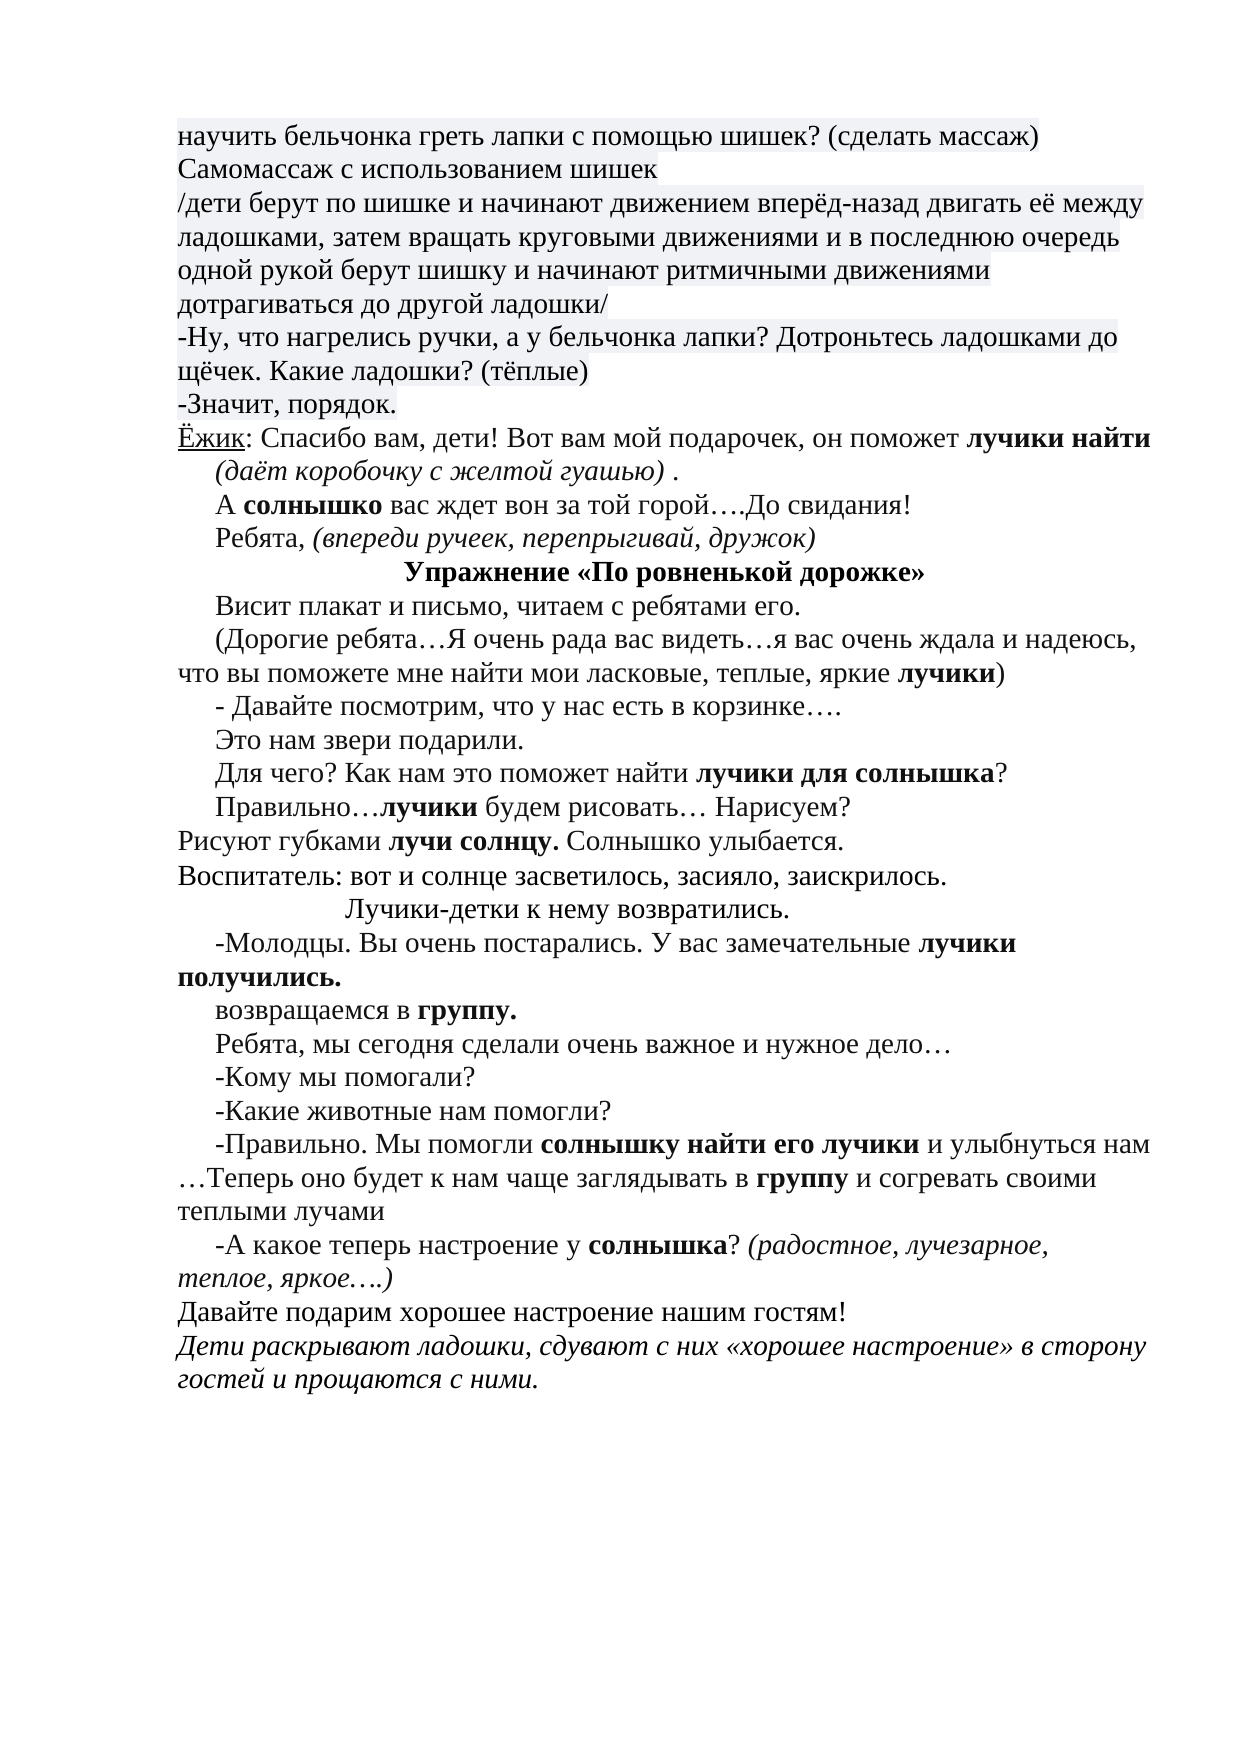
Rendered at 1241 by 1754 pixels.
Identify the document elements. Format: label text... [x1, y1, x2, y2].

text -Какие животные нам помогли? [177, 1093, 1152, 1126]
text (Дорогие ребята…Я очень рада вас видеть…я вас очень ждала и надеюсь, что вы поможете мне найти мои ласковые, теплые, яркие лучики) [177, 621, 1152, 688]
text Это нам звери подарили. [177, 722, 1152, 755]
text -Кому мы помогали? [177, 1059, 1152, 1093]
text Висит плакат и письмо, читаем с ребятами его. [177, 588, 1152, 621]
text -А какое теперь настроение у солнышка? (радостное, лучезарное, теплое, яркое….) [177, 1227, 1152, 1294]
text Лучики-детки к нему возвратились. [177, 892, 1152, 925]
text Рисуют губками лучи солнцу. Солнышко улыбается. [177, 822, 1152, 858]
text Упражнение «По ровненькой дорожке» [177, 554, 1152, 588]
text А солнышко вас ждет вон за той горой….До свидания! [177, 487, 1152, 521]
text Ребята, (впереди ручеек, перепрыгивай, дружок) [177, 521, 1152, 554]
text Ребята, мы сегодня сделали очень важное и нужное дело… [177, 1026, 1152, 1059]
text Правильно…лучики будем рисовать… Нарисуем? [177, 789, 1152, 822]
text Дети раскрывают ладошки, сдувают с них «хорошее настроение» в сторону гостей и прощаются с ними. [177, 1328, 1152, 1395]
text -Правильно. Мы помогли солнышку найти его лучики и улыбнуться нам …Теперь оно будет к нам чаще заглядывать в группу и согревать своими теплыми лучами [177, 1126, 1152, 1227]
text Воспитатель: вот и солнце засветилось, засияло, заискрилось. [177, 858, 1152, 892]
text (даёт коробочку с желтой гуашью) . [177, 453, 1152, 487]
text - Давайте посмотрим, что у нас есть в корзинке…. [177, 688, 1152, 722]
text Давайте подарим хорошее настроение нашим гостям! [177, 1294, 1152, 1328]
text Ёжик: Спасибо вам, дети! Вот вам мой подарочек, он поможет лучики найти [177, 420, 1152, 453]
text Для чего? Как нам это поможет найти лучики для солнышка? [177, 755, 1152, 789]
text возвращаемся в группу. [177, 992, 1152, 1026]
text -Молодцы. Вы очень постарались. У вас замечательные лучики получились. [177, 925, 1152, 992]
